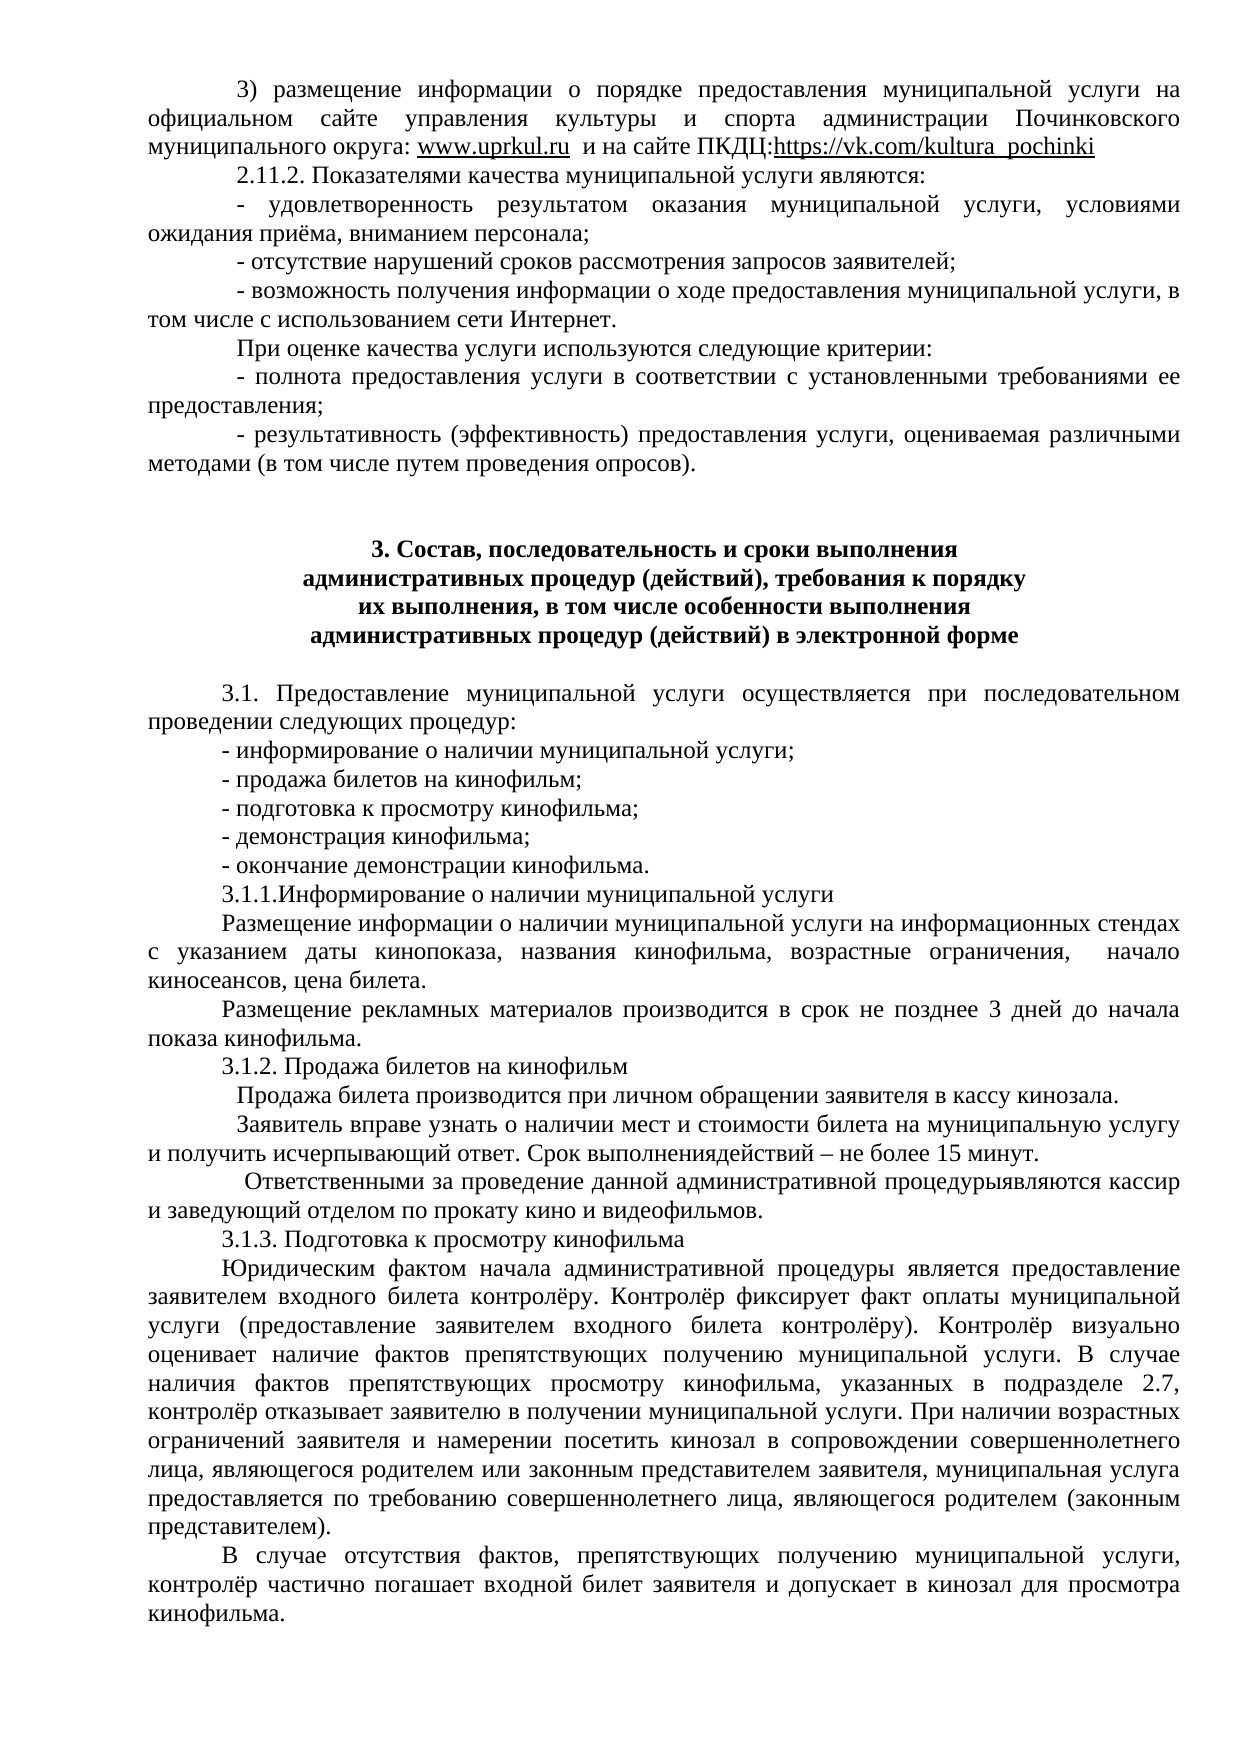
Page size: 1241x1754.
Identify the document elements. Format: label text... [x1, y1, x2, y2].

text 3.1.3. Подготовка к просмотру кинофильма [148, 1224, 1181, 1253]
text Заявитель вправе узнать о наличии мест и стоимости билета на муниципальную услугу и получить исчерпывающий ответ. Срок выполнениядействий – не более 15 минут. [148, 1109, 1181, 1166]
text 3.1. Предоставление муниципальной услуги осуществляется при последовательном проведении следующих процедур: [148, 678, 1181, 735]
text - возможность получения информации о ходе предоставления муниципальной услуги, в том числе с использованием сети Интернет. [148, 275, 1181, 333]
text Размещение информации о наличии муниципальной услуги на информационных стендах с указанием даты кинопоказа, названия кинофильма, возрастные ограничения, начало киносеансов, цена билета. [148, 908, 1181, 994]
text 3. Состав, последовательность и сроки выполнения [148, 534, 1181, 563]
text Юридическим фактом начала административной процедуры является предоставление заявителем входного билета контролёру. Контролёр фиксирует факт оплаты муниципальной услуги (предоставление заявителем входного билета контролёру). Контролёр визуально оценивает наличие фактов препятствующих получению муниципальной услуги. В случае наличия фактов препятствующих просмотру кинофильма, указанных в подразделе 2.7, контролёр отказывает заявителю в получении муниципальной услуги. При наличии возрастных ограничений заявителя и намерении посетить кинозал в сопровождении совершеннолетнего лица, являющегося родителем или законным представителем заявителя, муниципальная услуга предоставляется по требованию совершеннолетнего лица, являющегося родителем (законным представителем). [148, 1253, 1181, 1540]
text - полнота предоставления услуги в соответствии с установленными требованиями ее предоставления; [148, 361, 1181, 419]
text - окончание демонстрации кинофильма. [148, 850, 1181, 879]
text 3.1.2. Продажа билетов на кинофильм [148, 1051, 1181, 1080]
text - продажа билетов на кинофильм; [148, 764, 1181, 793]
text 3) размещение информации о порядке предоставления муниципальной услуги на официальном сайте управления культуры и спорта администрации Починковского муниципального округа: www.uprkul.ru и на сайте ПКДЦ:https://vk.com/kultura_pochinki [148, 74, 1181, 160]
text - удовлетворенность результатом оказания муниципальной услуги, условиями ожидания приёма, вниманием персонала; [148, 189, 1181, 246]
text Продажа билета производится при личном обращении заявителя в кассу кинозала. [148, 1080, 1181, 1109]
text В случае отсутствия фактов, препятствующих получению муниципальной услуги, контролёр частично погашает входной билет заявителя и допускает в кинозал для просмотра кинофильма. [148, 1540, 1181, 1626]
text административных процедур (действий), требования к порядку [148, 563, 1181, 591]
text 2.11.2. Показателями качества муниципальной услуги являются: [148, 160, 1181, 189]
text - демонстрация кинофильма; [148, 821, 1181, 850]
text 3.1.1.Информирование о наличии муниципальной услуги [148, 879, 1181, 908]
text - подготовка к просмотру кинофильма; [148, 793, 1181, 821]
text - результативность (эффективность) предоставления услуги, оцениваемая различными методами (в том числе путем проведения опросов). [148, 419, 1181, 476]
text Ответственными за проведение данной административной процедурыявляются кассир и заведующий отделом по прокату кино и видеофильмов. [148, 1166, 1181, 1224]
text - информирование о наличии муниципальной услуги; [148, 735, 1181, 764]
text - отсутствие нарушений сроков рассмотрения запросов заявителей; [148, 246, 1181, 275]
text административных процедур (действий) в электронной форме [148, 620, 1181, 649]
text их выполнения, в том числе особенности выполнения [148, 591, 1181, 620]
text Размещение рекламных материалов производится в срок не позднее 3 дней до начала показа кинофильма. [148, 994, 1181, 1051]
text При оценке качества услуги используются следующие критерии: [148, 333, 1181, 361]
